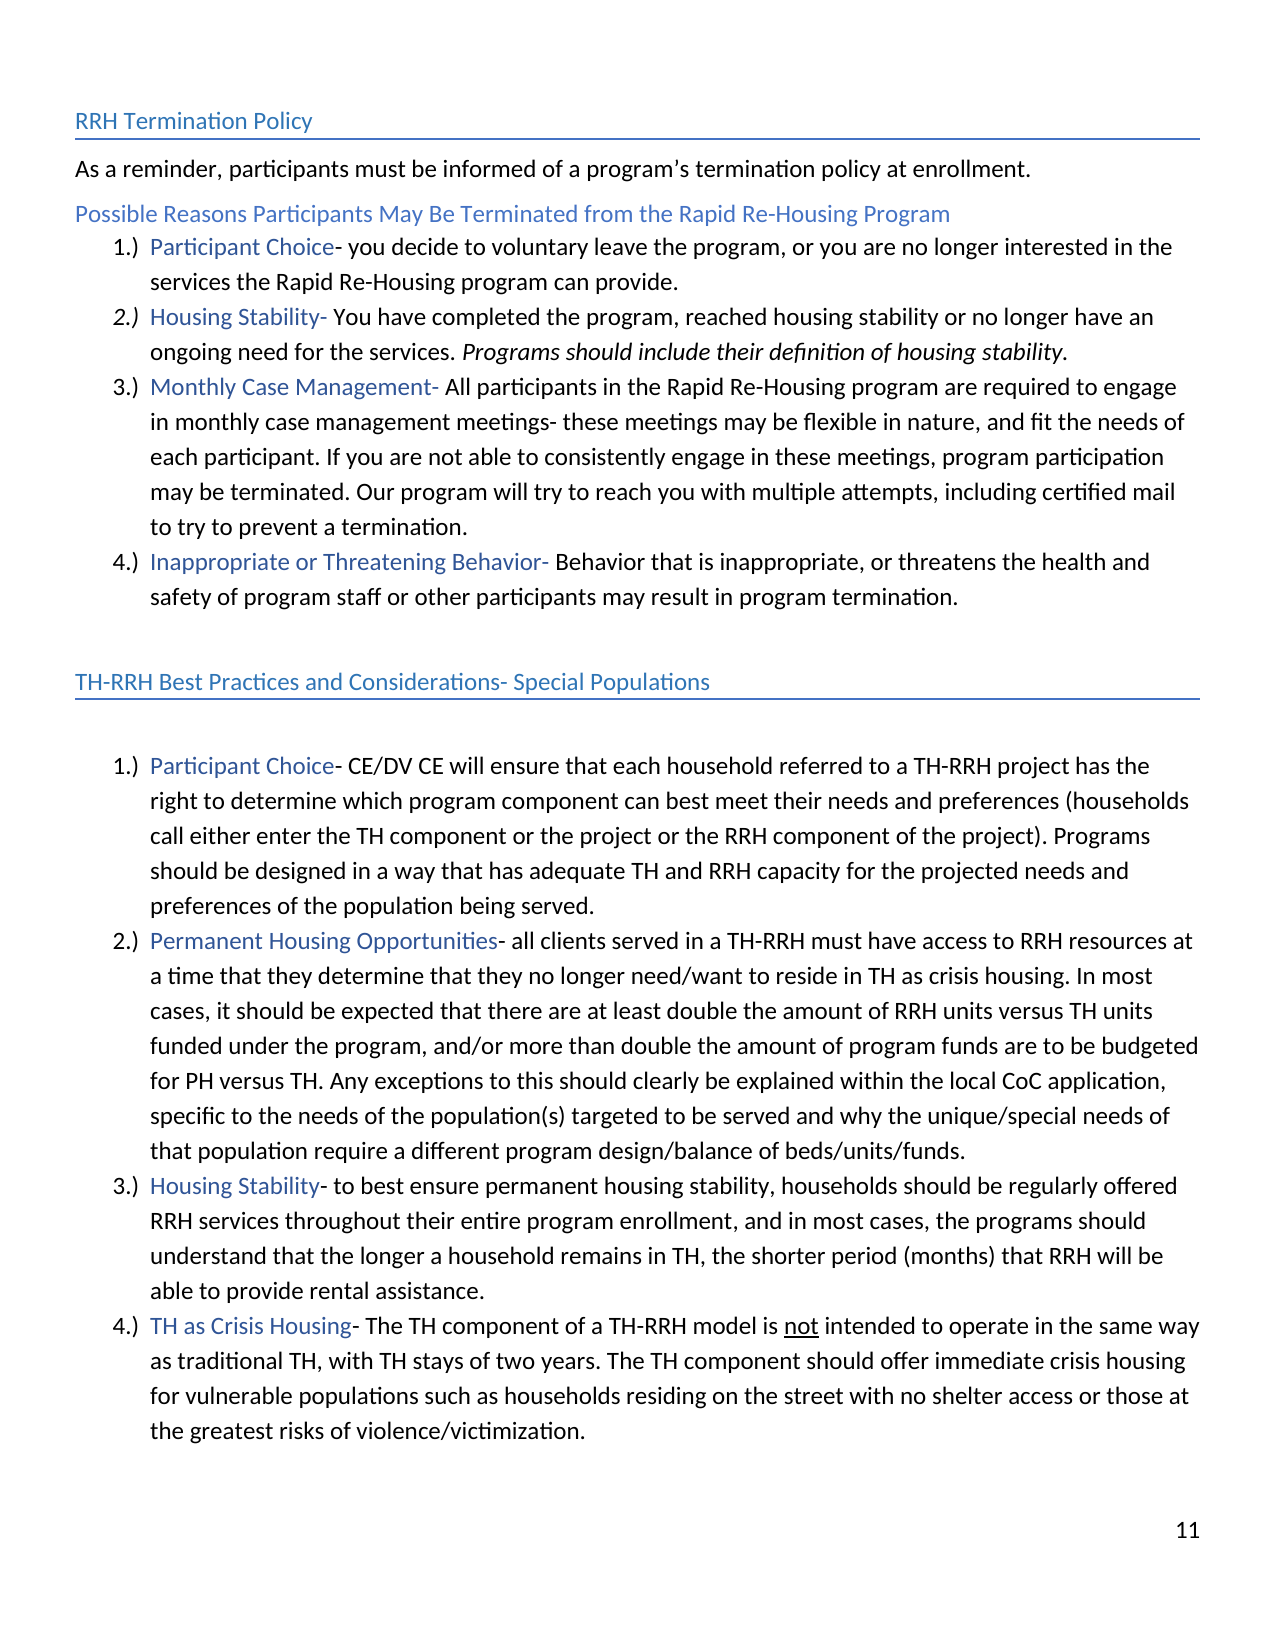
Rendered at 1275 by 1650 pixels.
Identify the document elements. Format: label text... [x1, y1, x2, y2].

subtitle RRH Termination Policy [75, 106, 1200, 138]
list Participant Choice- CE/DV CE will ensure that each household referred to a TH-RRH project has the right to determine which program component can best meet their needs and preferences (households call either enter the TH component or the project or the RRH component of the project). Programs should be designed in a way that has adequate TH and RRH capacity for the projected needs and preferences of the population being served. [112, 750, 1200, 920]
text As a reminder, participants must be informed of a program’s termination policy at enrollment. [75, 153, 1200, 183]
list Housing Stability- You have completed the program, reached housing stability or no longer have an ongoing need for the services. Programs should include their definition of housing stability. [112, 301, 1200, 367]
text Possible Reasons Participants May Be Terminated from the Rapid Re-Housing Program [75, 198, 1200, 229]
list Participant Choice- you decide to voluntary leave the program, or you are no longer interested in the services the Rapid Re-Housing program can provide. [112, 231, 1200, 297]
list Permanent Housing Opportunities- all clients served in a TH-RRH must have access to RRH resources at a time that they determine that they no longer need/want to reside in TH as crisis housing. In most cases, it should be expected that there are at least double the amount of RRH units versus TH units funded under the program, and/or more than double the amount of program funds are to be budgeted for PH versus TH. Any exceptions to this should clearly be explained within the local CoC application, specific to the needs of the population(s) targeted to be served and why the unique/special needs of that population require a different program design/balance of beds/units/funds. [112, 925, 1200, 1165]
list Housing Stability- to best ensure permanent housing stability, households should be regularly offered RRH services throughout their entire program enrollment, and in most cases, the programs should understand that the longer a household remains in TH, the shorter period (months) that RRH will be able to provide rental assistance. [112, 1170, 1200, 1305]
list Monthly Case Management- All participants in the Rapid Re-Housing program are required to engage in monthly case management meetings- these meetings may be flexible in nature, and fit the needs of each participant. If you are not able to consistently engage in these meetings, program participation may be terminated. Our program will try to reach you with multiple attempts, including certified mail to try to prevent a termination. [112, 371, 1200, 542]
subtitle TH-RRH Best Practices and Considerations- Special Populations [75, 666, 1200, 698]
list Inappropriate or Threatening Behavior- Behavior that is inappropriate, or threatens the health and safety of program staff or other participants may result in program termination. [112, 546, 1200, 612]
list TH as Crisis Housing- The TH component of a TH-RRH model is not intended to operate in the same way as traditional TH, with TH stays of two years. The TH component should offer immediate crisis housing for vulnerable populations such as households residing on the street with no shelter access or those at the greatest risks of violence/victimization. [112, 1310, 1200, 1445]
